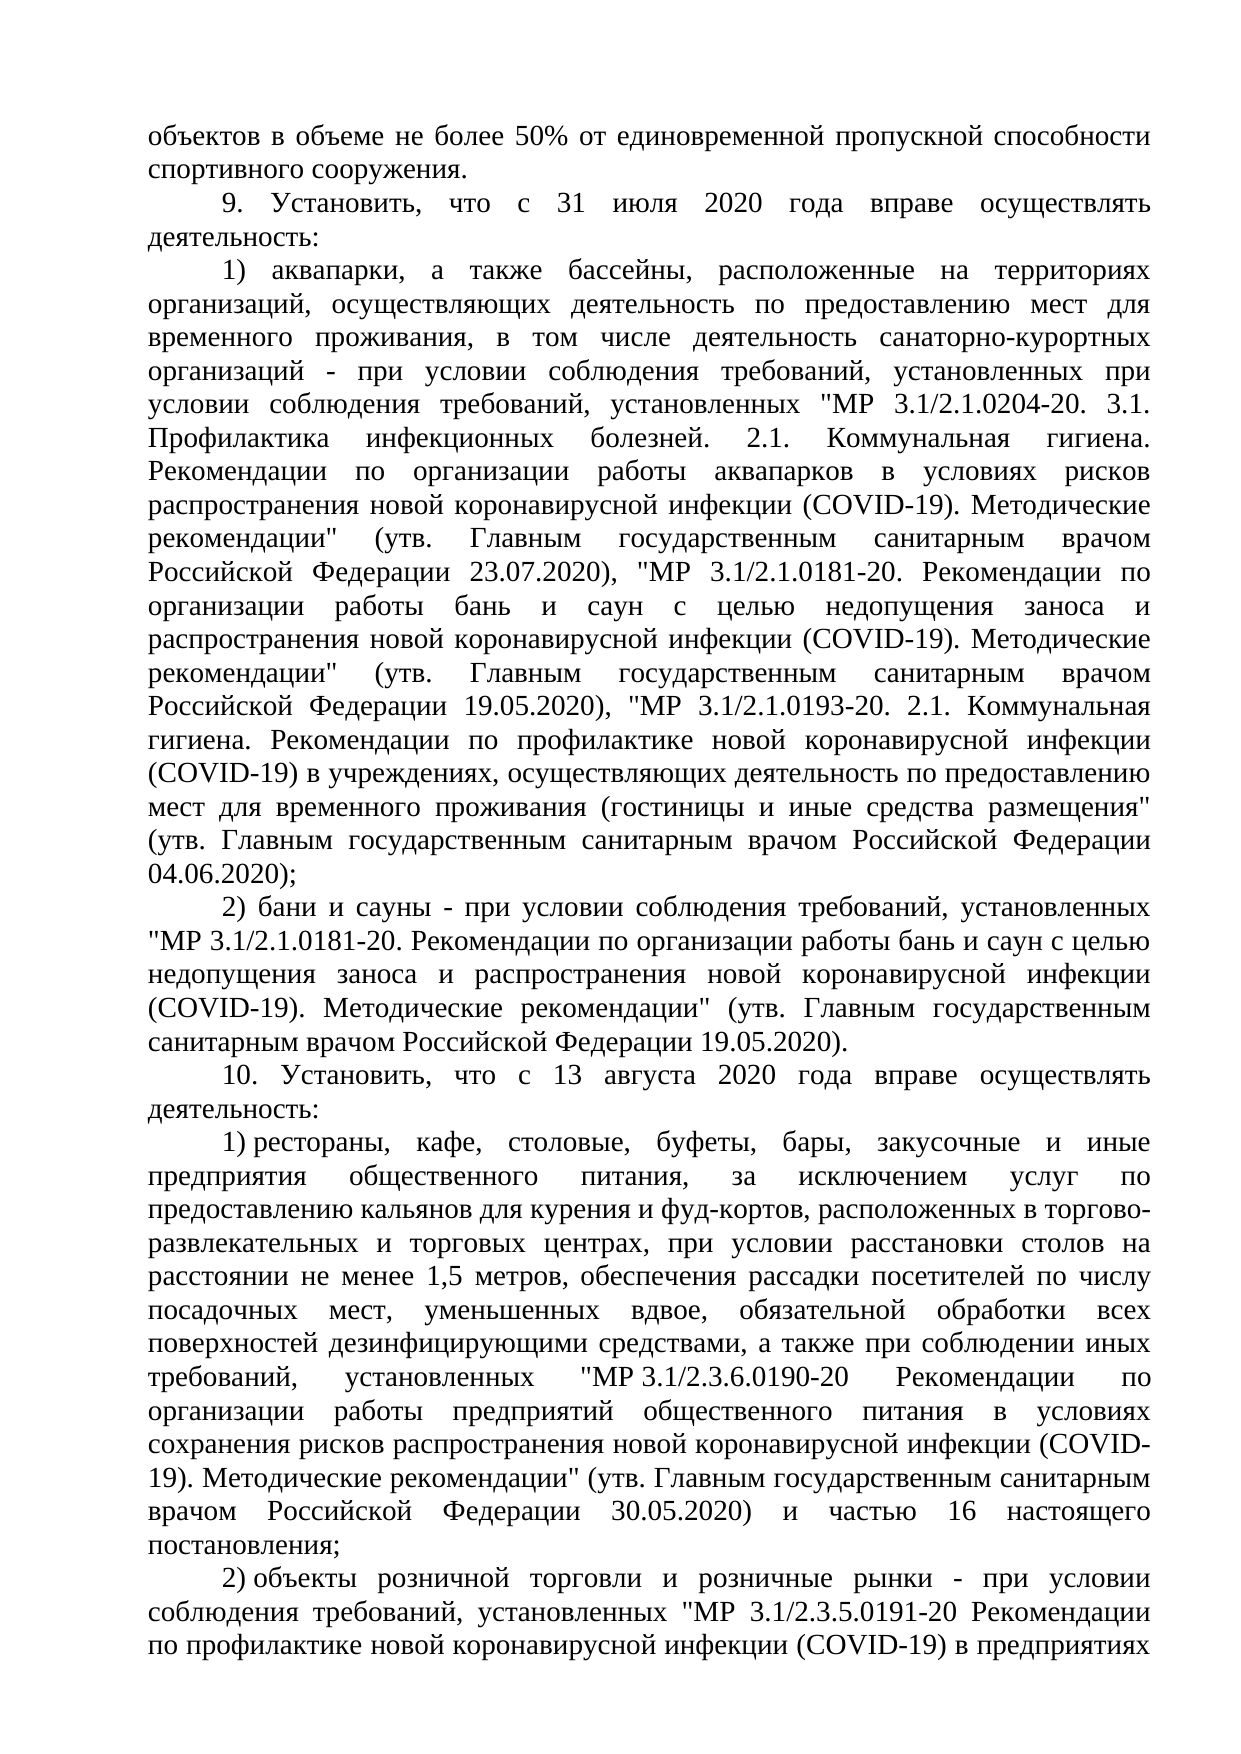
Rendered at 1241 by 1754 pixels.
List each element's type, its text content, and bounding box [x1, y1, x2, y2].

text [148, 118, 1152, 185]
text 9. Установить, что с 31 июля 2020 года вправе осуществлять деятельность: [148, 185, 1152, 252]
text 1) рестораны, кафе, столовые, буфеты, бары, закусочные и иные предприятия общественного питания, за исключением услуг по предоставлению кальянов для курения и фуд-кортов, расположенных в торгово-развлекательных и торговых центрах, при условии расстановки столов на расстоянии не менее 1,5 метров, обеспечения рассадки посетителей по числу посадочных мест, уменьшенных вдвое, обязательной обработки всех поверхностей дезинфицирующими средствами, а также при соблюдении иных требований, установленных "МР 3.1/2.3.6.0190-20 Рекомендации по организации работы предприятий общественного питания в условиях сохранения рисков распространения новой коронавирусной инфекции (COVID-19). Методические рекомендации" (утв. Главным государственным санитарным врачом Российской Федерации 30.05.2020) и частью 16 настоящего постановления; [148, 1124, 1152, 1560]
text 2) бани и сауны - при условии соблюдения требований, установленных "МР 3.1/2.1.0181-20. Рекомендации по организации работы бань и саун с целью недопущения заноса и распространения новой коронавирусной инфекции (COVID-19). Методические рекомендации" (утв. Главным государственным санитарным врачом Российской Федерации 19.05.2020). [148, 889, 1152, 1057]
text 1) аквапарки, а также бассейны, расположенные на территориях организаций, осуществляющих деятельность по предоставлению мест для временного проживания, в том числе деятельность санаторно-курортных организаций - при условии соблюдения требований, установленных при условии соблюдения требований, установленных "МР 3.1/2.1.0204-20. 3.1. Профилактика инфекционных болезней. 2.1. Коммунальная гигиена. Рекомендации по организации работы аквапарков в условиях рисков распространения новой коронавирусной инфекции (COVID-19). Методические рекомендации" (утв. Главным государственным санитарным врачом Российской Федерации 23.07.2020), "МР 3.1/2.1.0181-20. Рекомендации по организации работы бань и саун с целью недопущения заноса и распространения новой коронавирусной инфекции (COVID-19). Методические рекомендации" (утв. Главным государственным санитарным врачом Российской Федерации 19.05.2020), "МР 3.1/2.1.0193-20. 2.1. Коммунальная гигиена. Рекомендации по профилактике новой коронавирусной инфекции (COVID-19) в учреждениях, осуществляющих деятельность по предоставлению мест для временного проживания (гостиницы и иные средства размещения" (утв. Главным государственным санитарным врачом Российской Федерации 04.06.2020); [148, 252, 1152, 889]
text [148, 1560, 1152, 1661]
text 10. Установить, что с 13 августа 2020 года вправе осуществлять деятельность: [148, 1057, 1152, 1124]
